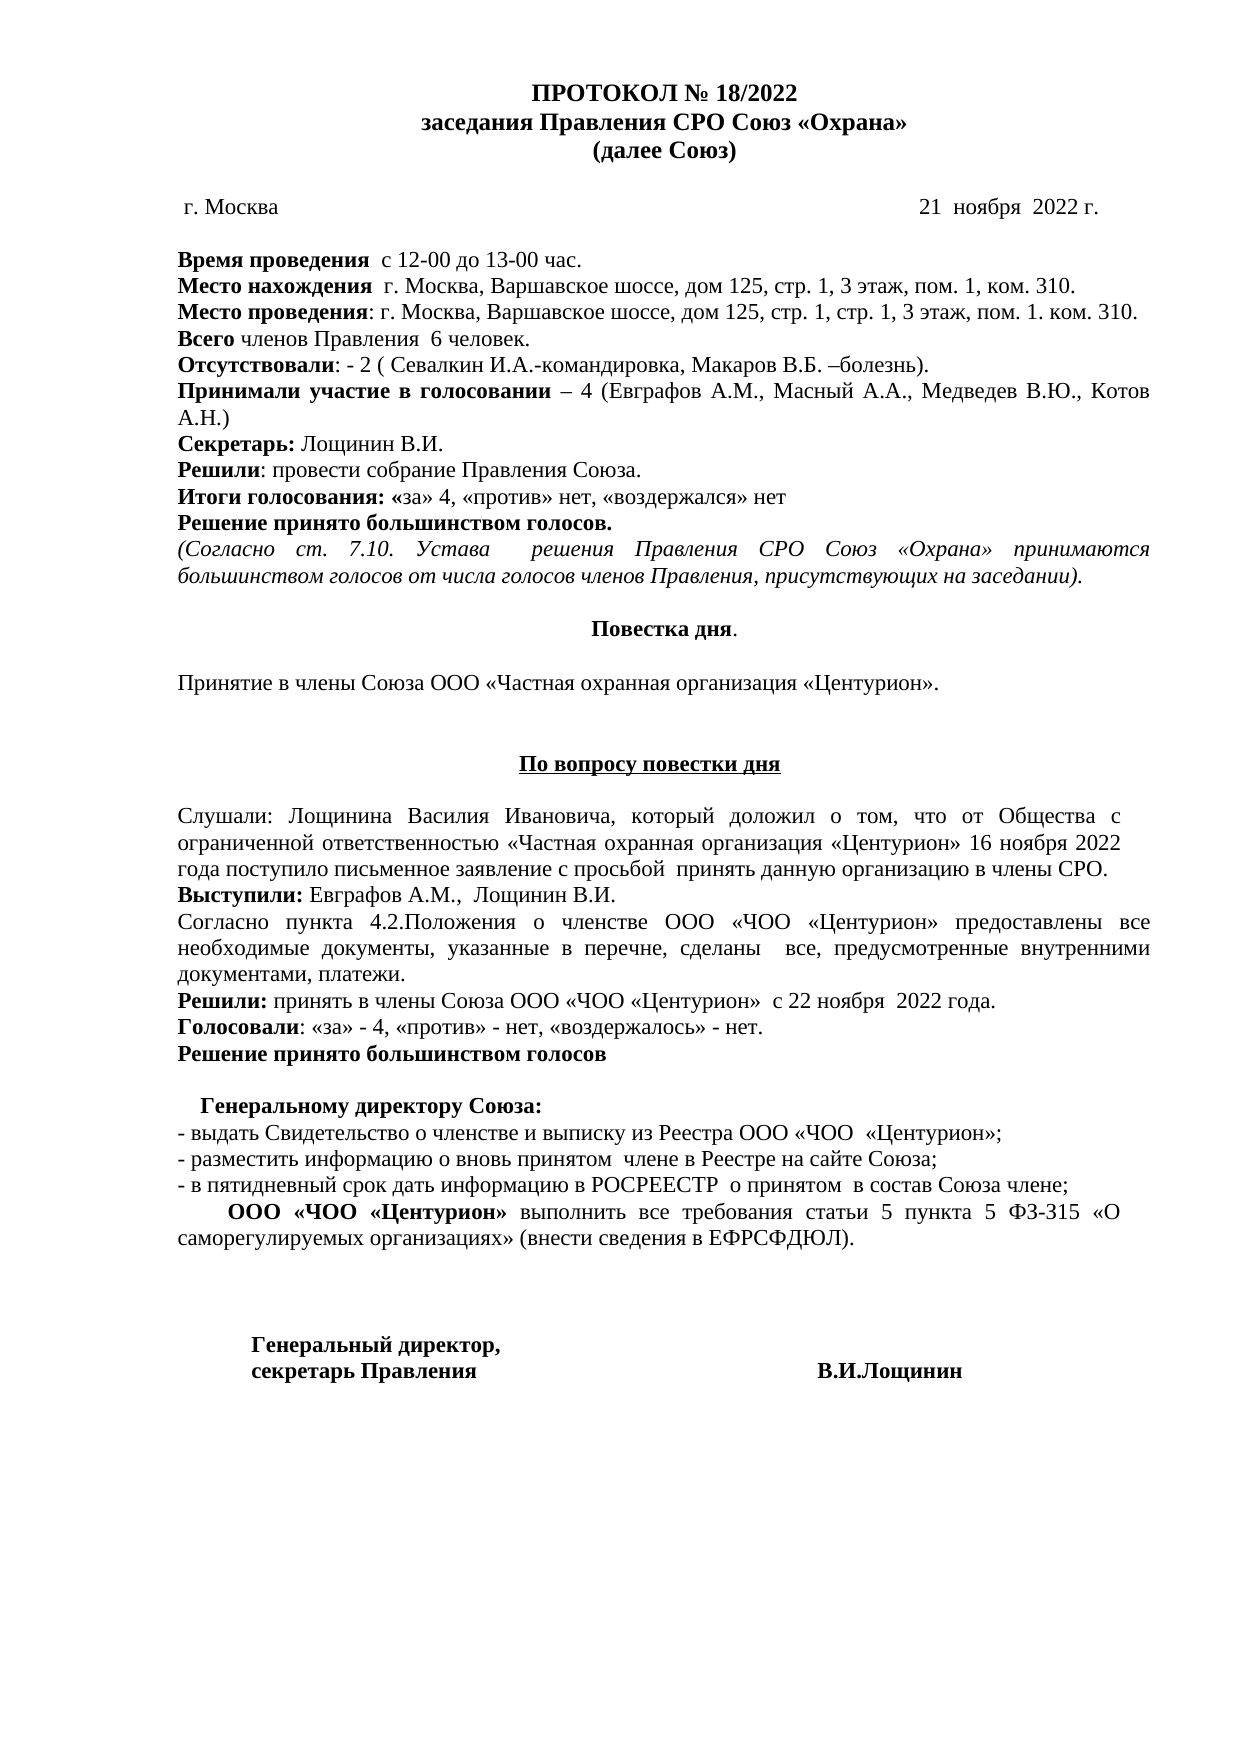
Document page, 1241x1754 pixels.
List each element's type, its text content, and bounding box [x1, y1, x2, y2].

text Принимали участие в голосовании – 4 (Евграфов А.М., Масный А.А., Медведев В.Ю., Котов А.Н.) [177, 377, 1152, 430]
text По вопросу повестки дня [177, 750, 1122, 776]
text заседания Правления СРО Союз «Охрана» [177, 107, 1152, 135]
text Согласно пункта 4.2.Положения о членстве ООО «ЧОО «Центурион» предоставлены все необходимые документы, указанные в перечне, сделаны все, предусмотренные внутренними документами, платежи. [177, 908, 1152, 987]
text Повестка дня. [177, 614, 1152, 641]
text (Согласно ст. 7.10. Устава решения Правления СРО Союз «Охрана» принимаются большинством голосов от числа голосов членов Правления, присутствующих на заседании). [177, 536, 1152, 588]
text Решили: принять в члены Союза ООО «ЧОО «Центурион» с 22 ноября 2022 года. [177, 987, 1122, 1013]
text - в пятидневный срок дать информацию в РОСРЕЕСТР о принятом в состав Союза члене; [177, 1171, 1122, 1198]
text Генеральному директору Союза: [177, 1092, 1122, 1119]
text (далее Союз) [177, 135, 1152, 164]
text Решение принято большинством голосов. [177, 509, 1152, 536]
text секретарь Правления В.И.Лощинин [251, 1357, 1122, 1384]
text Итоги голосования: «за» 4, «против» нет, «воздержался» нет [177, 483, 1152, 509]
text Отсутствовали: - 2 ( Севалкин И.А.-командировка, Макаров В.Б. –болезнь). [177, 351, 1152, 377]
text Голосовали: «за» - 4, «против» - нет, «воздержалось» - нет. [177, 1013, 1122, 1039]
text - выдать Свидетельство о членстве и выписку из Реестра ООО «ЧОО «Центурион»; [177, 1119, 1122, 1145]
text Слушали: Лощинина Василия Ивановича, который доложил о том, что от Общества с ограниченной ответственностью «Частная охранная организация «Центурион» 16 ноября 2022 года поступило письменное заявление с просьбой принять данную организацию в члены СРО. [177, 802, 1122, 881]
text Всего членов Правления 6 человек. [177, 325, 1152, 351]
text Время проведения с 12-00 до 13-00 час. [177, 246, 1152, 272]
text Генеральный директор, [251, 1331, 1122, 1357]
text Решили: провести собрание Правления Союза. [177, 456, 1152, 483]
text Принятие в члены Союза ООО «Частная охранная организация «Центурион». [177, 669, 1152, 695]
text ООО «ЧОО «Центурион» выполнить все требования статьи 5 пункта 5 ФЗ-З15 «О саморегулируемых организациях» (внести сведения в ЕФРСФДЮЛ). [177, 1198, 1122, 1250]
text ПРОТОКОЛ № 18/2022 [177, 78, 1152, 107]
text Выступили: Евграфов А.М., Лощинин В.И. [177, 881, 1152, 908]
text г. Москва 21 ноября 2022 г. [177, 193, 1152, 219]
text Секретарь: Лощинин В.И. [177, 430, 1152, 456]
text Место нахождения г. Москва, Варшавское шоссе, дом 125, стр. 1, 3 этаж, пом. 1, ком. 310. [177, 272, 1152, 298]
text Решение принято большинством голосов [177, 1039, 1122, 1066]
text - разместить информацию о вновь принятом члене в Реестре на сайте Союза; [177, 1145, 1122, 1171]
text Место проведения: г. Москва, Варшавское шоссе, дом 125, стр. 1, стр. 1, 3 этаж, пом. 1. ком. 310. [177, 298, 1152, 325]
